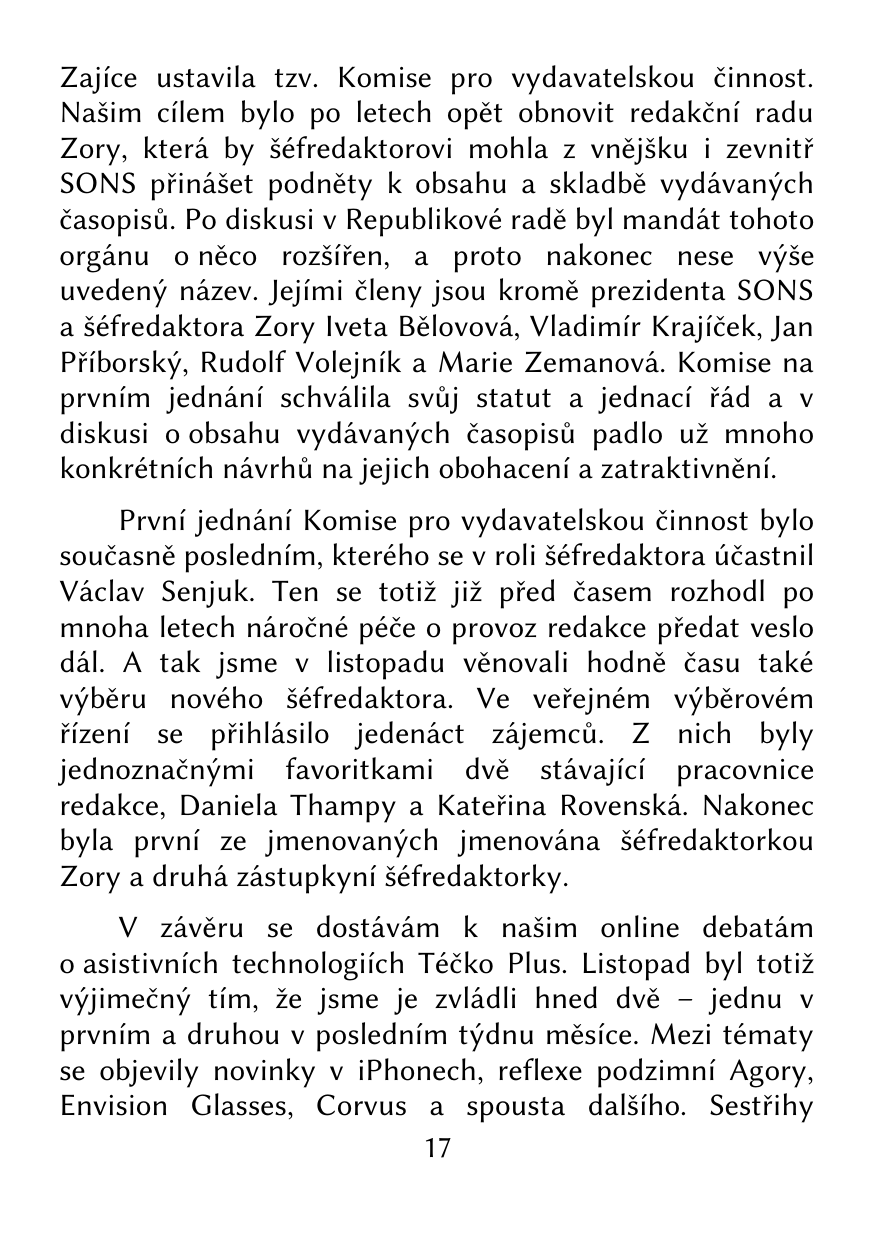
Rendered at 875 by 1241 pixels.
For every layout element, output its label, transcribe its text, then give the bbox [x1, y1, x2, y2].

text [59, 59, 815, 487]
text První jednání Komise pro vydavatelskou činnost bylo současně posledním, kterého se v roli šéfredaktora účastnil Václav Senjuk. Ten se totiž již před časem rozhodl po mnoha letech náročné péče o provoz redakce předat veslo dál. A tak jsme v listopadu věnovali hodně času také výběru nového šéfredaktora. Ve veřejném výběrovém řízení se přihlásilo jedenáct zájemců. Z nich byly jednoznačnými favoritkami dvě stávající pracovnice redakce, Daniela Thampy a Kateřina Rovenská. Nakonec byla první ze jmenovaných jmenována šéfredaktorkou Zory a druhá zástupkyní šéfredaktorky. [59, 502, 815, 894]
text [59, 910, 815, 1123]
